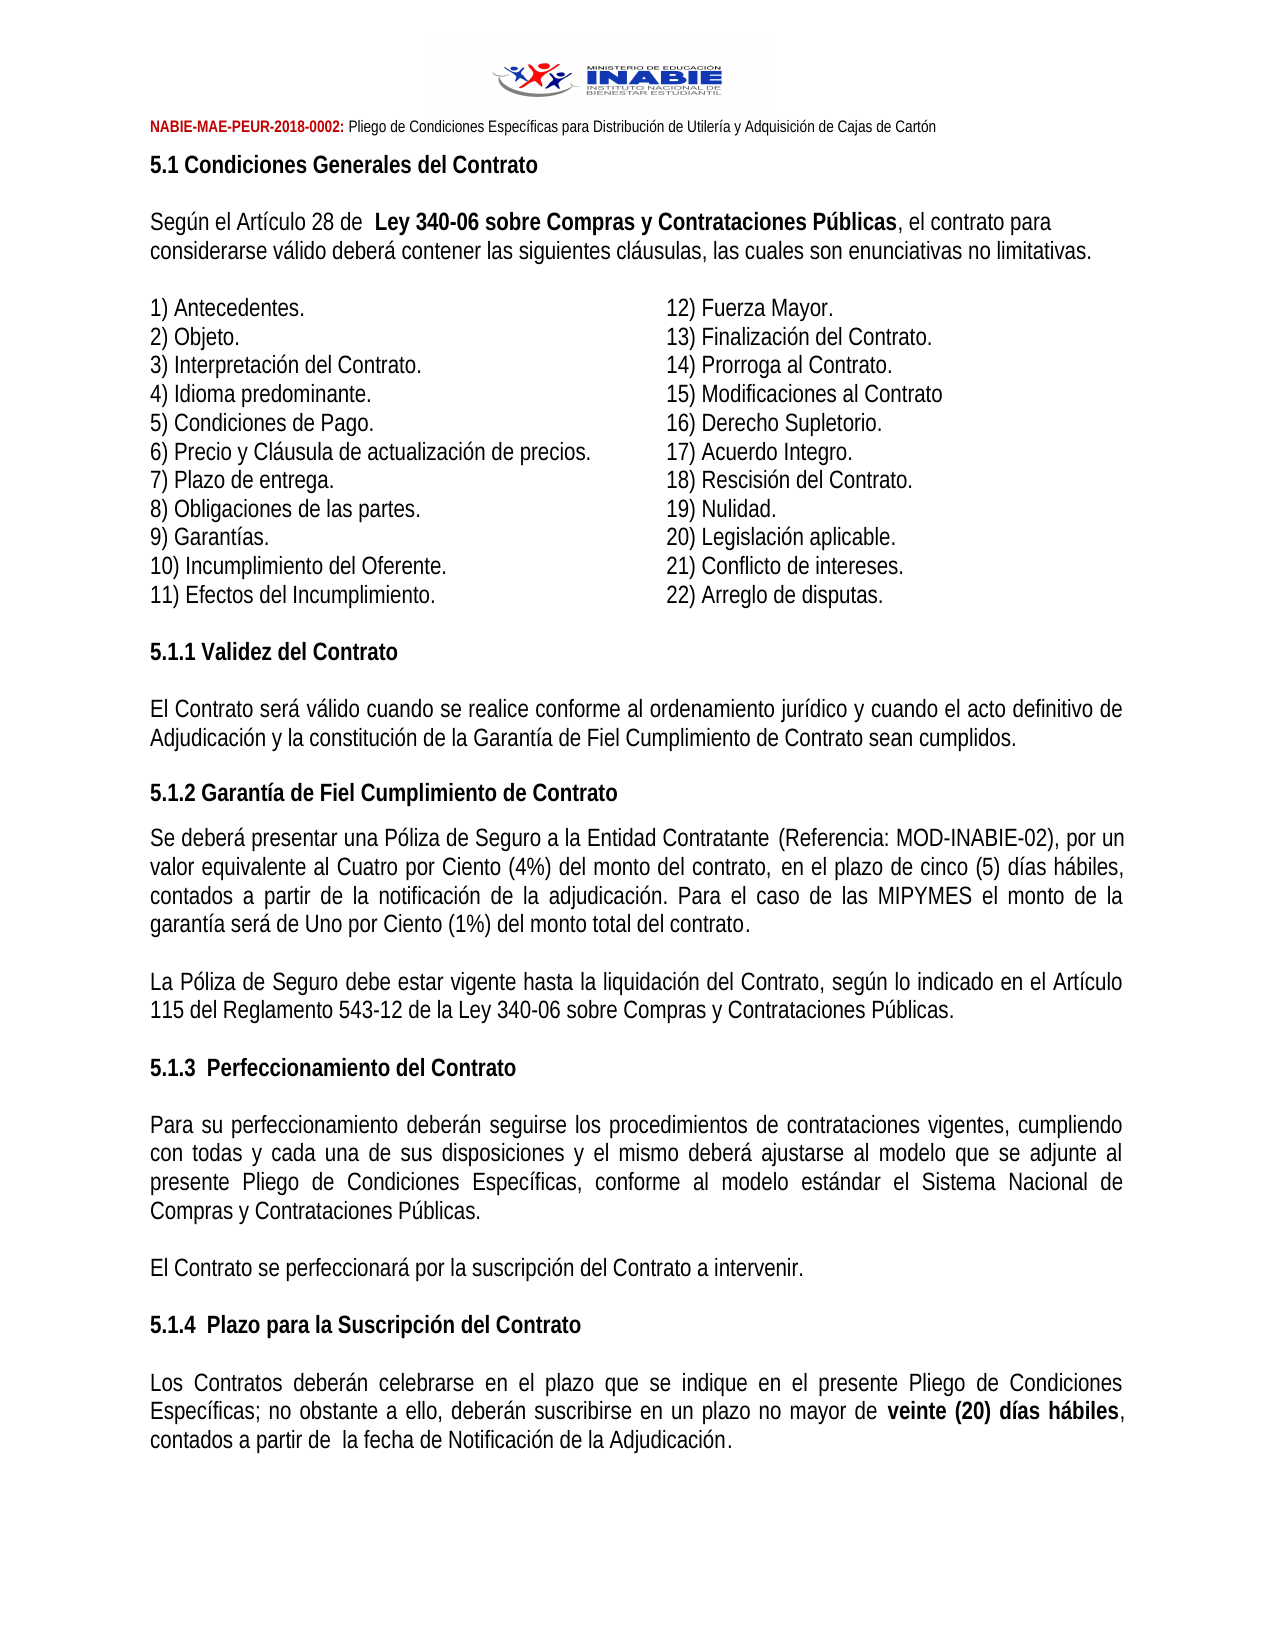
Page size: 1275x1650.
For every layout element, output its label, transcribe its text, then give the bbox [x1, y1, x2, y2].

text 10) Incumplimiento del Oferente. 21) Conflicto de intereses. [150, 551, 1125, 580]
text 4) Idioma predominante. 15) Modificaciones al Contrato [150, 379, 1125, 408]
text El Contrato se perfeccionará por la suscripción del Contrato a intervenir. [150, 1253, 1125, 1282]
text 8) Obligaciones de las partes. 19) Nulidad. [150, 494, 1125, 522]
picture [430, 35, 771, 117]
subtitle 5.1.4 Plazo para la Suscripción del Contrato [150, 1310, 1125, 1339]
subtitle 5.1.3 Perfeccionamiento del Contrato [150, 1052, 1125, 1081]
text 9) Garantías. 20) Legislación aplicable. [150, 522, 1125, 551]
text 2) Objeto. 13) Finalización del Contrato. [150, 322, 1125, 351]
text La Póliza de Seguro debe estar vigente hasta la liquidación del Contrato, según lo indicado en el Artículo 115 del Reglamento 543-12 de la Ley 340-06 sobre Compras y Contrataciones Públicas. [150, 967, 1125, 1024]
text 6) Precio y Cláusula de actualización de precios. 17) Acuerdo Integro. [150, 436, 1125, 465]
text 5) Condiciones de Pago. 16) Derecho Supletorio. [150, 408, 1125, 436]
subtitle 5.1.1 Validez del Contrato [150, 637, 1125, 666]
text Se deberá presentar una Póliza de Seguro a la Entidad Contratante (Referencia: MOD-INABIE-02), por un valor equivalente al Cuatro por Ciento (4%) del monto del contrato, en el plazo de cinco (5) días hábiles, contados a partir de la notificación de la adjudicación. Para el caso de las MIPYMES el monto de la garantía será de Uno por Ciento (1%) del monto total del contrato. [150, 823, 1125, 938]
subtitle 5.1 Condiciones Generales del Contrato [150, 150, 1125, 179]
text 7) Plazo de entrega. 18) Rescisión del Contrato. [150, 465, 1125, 494]
text Según el Artículo 28 de Ley 340-06 sobre Compras y Contrataciones Públicas, el contrato para considerarse válido deberá contener las siguientes cláusulas, las cuales son enunciativas no limitativas. [150, 207, 1125, 264]
text 1) Antecedentes. 12) Fuerza Mayor. [150, 293, 1125, 322]
text 11) Efectos del Incumplimiento. 22) Arreglo de disputas. [150, 580, 1125, 608]
text 3) Interpretación del Contrato. 14) Prorroga al Contrato. [150, 351, 1125, 379]
subtitle 5.1.2 Garantía de Fiel Cumplimiento de Contrato [150, 778, 1125, 807]
text Para su perfeccionamiento deberán seguirse los procedimientos de contrataciones vigentes, cumpliendo con todas y cada una de sus disposiciones y el mismo deberá ajustarse al modelo que se adjunte al presente Pliego de Condiciones Específicas, conforme al modelo estándar el Sistema Nacional de Compras y Contrataciones Públicas. [150, 1110, 1125, 1224]
text El Contrato será válido cuando se realice conforme al ordenamiento jurídico y cuando el acto definitivo de Adjudicación y la constitución de la Garantía de Fiel Cumplimiento de Contrato sean cumplidos. [150, 694, 1125, 752]
text Los Contratos deberán celebrarse en el plazo que se indique en el presente Pliego de Condiciones Específicas; no obstante a ello, deberán suscribirse en un plazo no mayor de veinte (20) días hábiles, contados a partir de la fecha de Notificación de la Adjudicación. [150, 1368, 1125, 1453]
